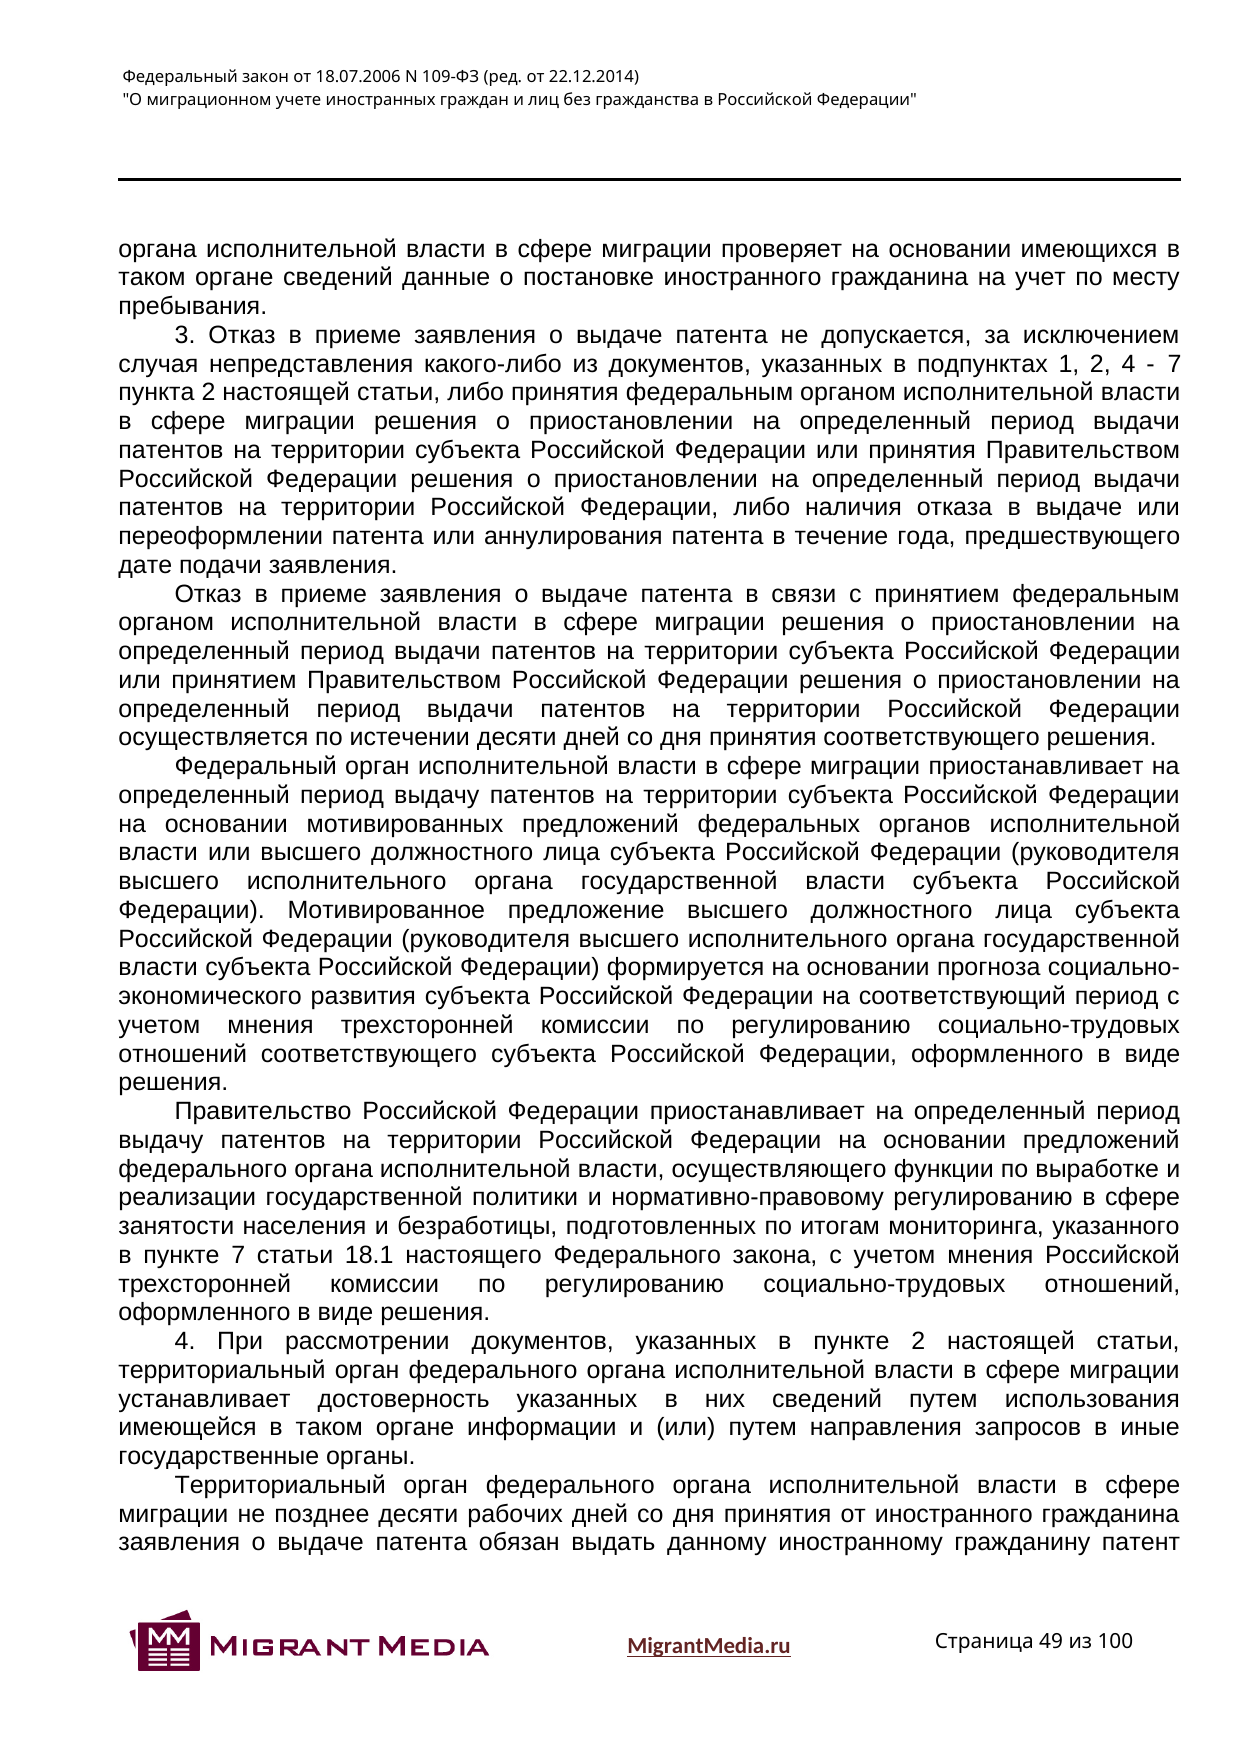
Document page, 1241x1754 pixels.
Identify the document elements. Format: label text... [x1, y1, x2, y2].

picture [122, 1608, 494, 1673]
text Федеральный орган исполнительной власти в сфере миграции приостанавливает на определенный период выдачу патентов на территории субъекта Российской Федерации на основании мотивированных предложений федеральных органов исполнительной власти или высшего должностного лица субъекта Российской Федерации (руководителя высшего исполнительного органа государственной власти субъекта Российской Федерации). Мотивированное предложение высшего должностного лица субъекта Российской Федерации (руководителя высшего исполнительного органа государственной власти субъекта Российской Федерации) формируется на основании прогноза социально-экономического развития субъекта Российской Федерации на соответствующий период с учетом мнения трехсторонней комиссии по регулированию социально-трудовых отношений соответствующего субъекта Российской Федерации, оформленного в виде решения. [118, 751, 1181, 1096]
text Отказ в приеме заявления о выдаче патента в связи с принятием федеральным органом исполнительной власти в сфере миграции решения о приостановлении на определенный период выдачи патентов на территории субъекта Российской Федерации или принятием Правительством Российской Федерации решения о приостановлении на определенный период выдачи патентов на территории Российской Федерации осуществляется по истечении десяти дней со дня принятия соответствующего решения. [118, 578, 1181, 751]
text 4. При рассмотрении документов, указанных в пункте 2 настоящей статьи, территориальный орган федерального органа исполнительной власти в сфере миграции устанавливает достоверность указанных в них сведений путем использования имеющейся в таком органе информации и (или) путем направления запросов в иные государственные органы. [118, 1326, 1181, 1470]
text 3. Отказ в приеме заявления о выдаче патента не допускается, за исключением случая непредставления какого-либо из документов, указанных в подпунктах 1, 2, 4 - 7 пункта 2 настоящей статьи, либо принятия федеральным органом исполнительной власти в сфере миграции решения о приостановлении на определенный период выдачи патентов на территории субъекта Российской Федерации или принятия Правительством Российской Федерации решения о приостановлении на определенный период выдачи патентов на территории Российской Федерации, либо наличия отказа в выдаче или переоформлении патента или аннулирования патента в течение года, предшествующего дате подачи заявления. [118, 320, 1181, 578]
text Правительство Российской Федерации приостанавливает на определенный период выдачу патентов на территории Российской Федерации на основании предложений федерального органа исполнительной власти, осуществляющего функции по выработке и реализации государственной политики и нормативно-правовому регулированию в сфере занятости населения и безработицы, подготовленных по итогам мониторинга, указанного в пункте 7 статьи 18.1 настоящего Федерального закона, с учетом мнения Российской трехсторонней комиссии по регулированию социально-трудовых отношений, оформленного в виде решения. [118, 1096, 1181, 1326]
